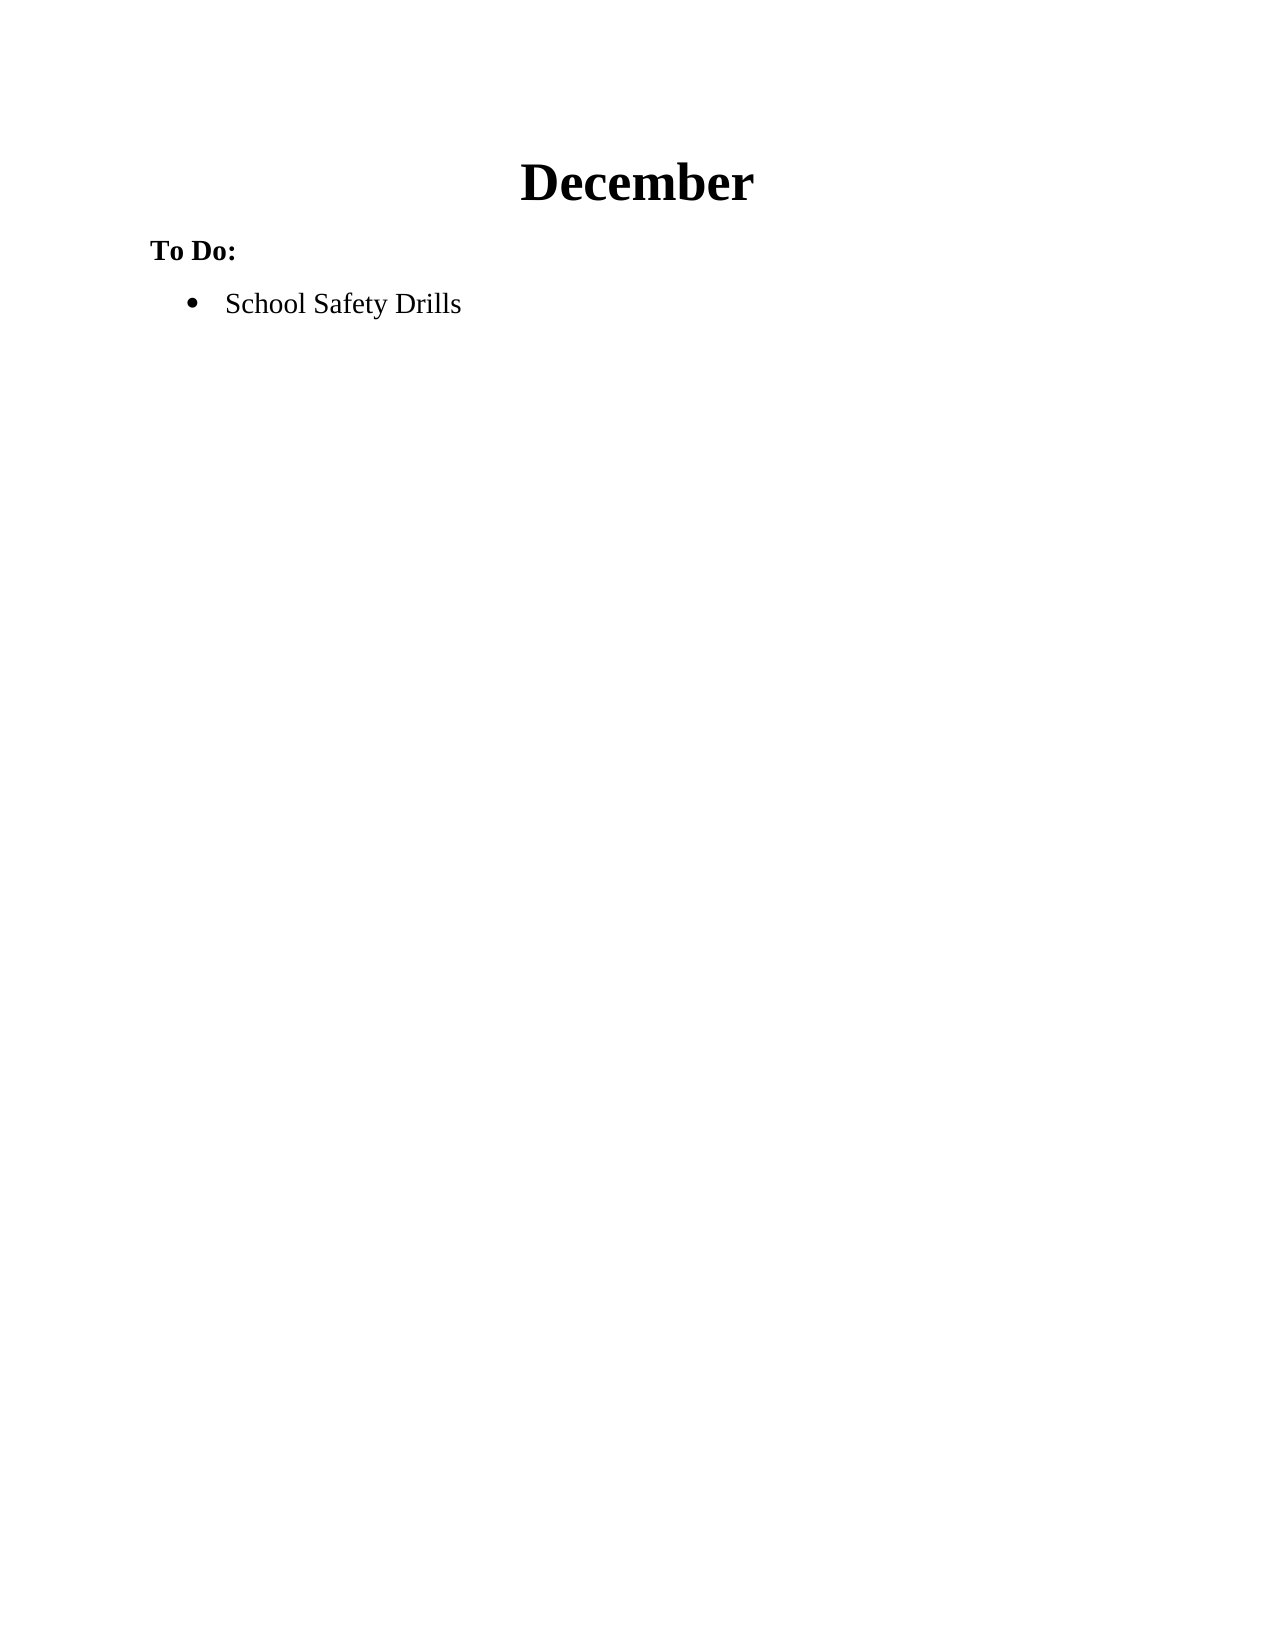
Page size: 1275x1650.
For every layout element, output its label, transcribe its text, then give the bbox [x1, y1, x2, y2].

text December [150, 149, 1125, 212]
text To Do: [150, 233, 1125, 267]
list School Safety Drills [187, 286, 1125, 320]
